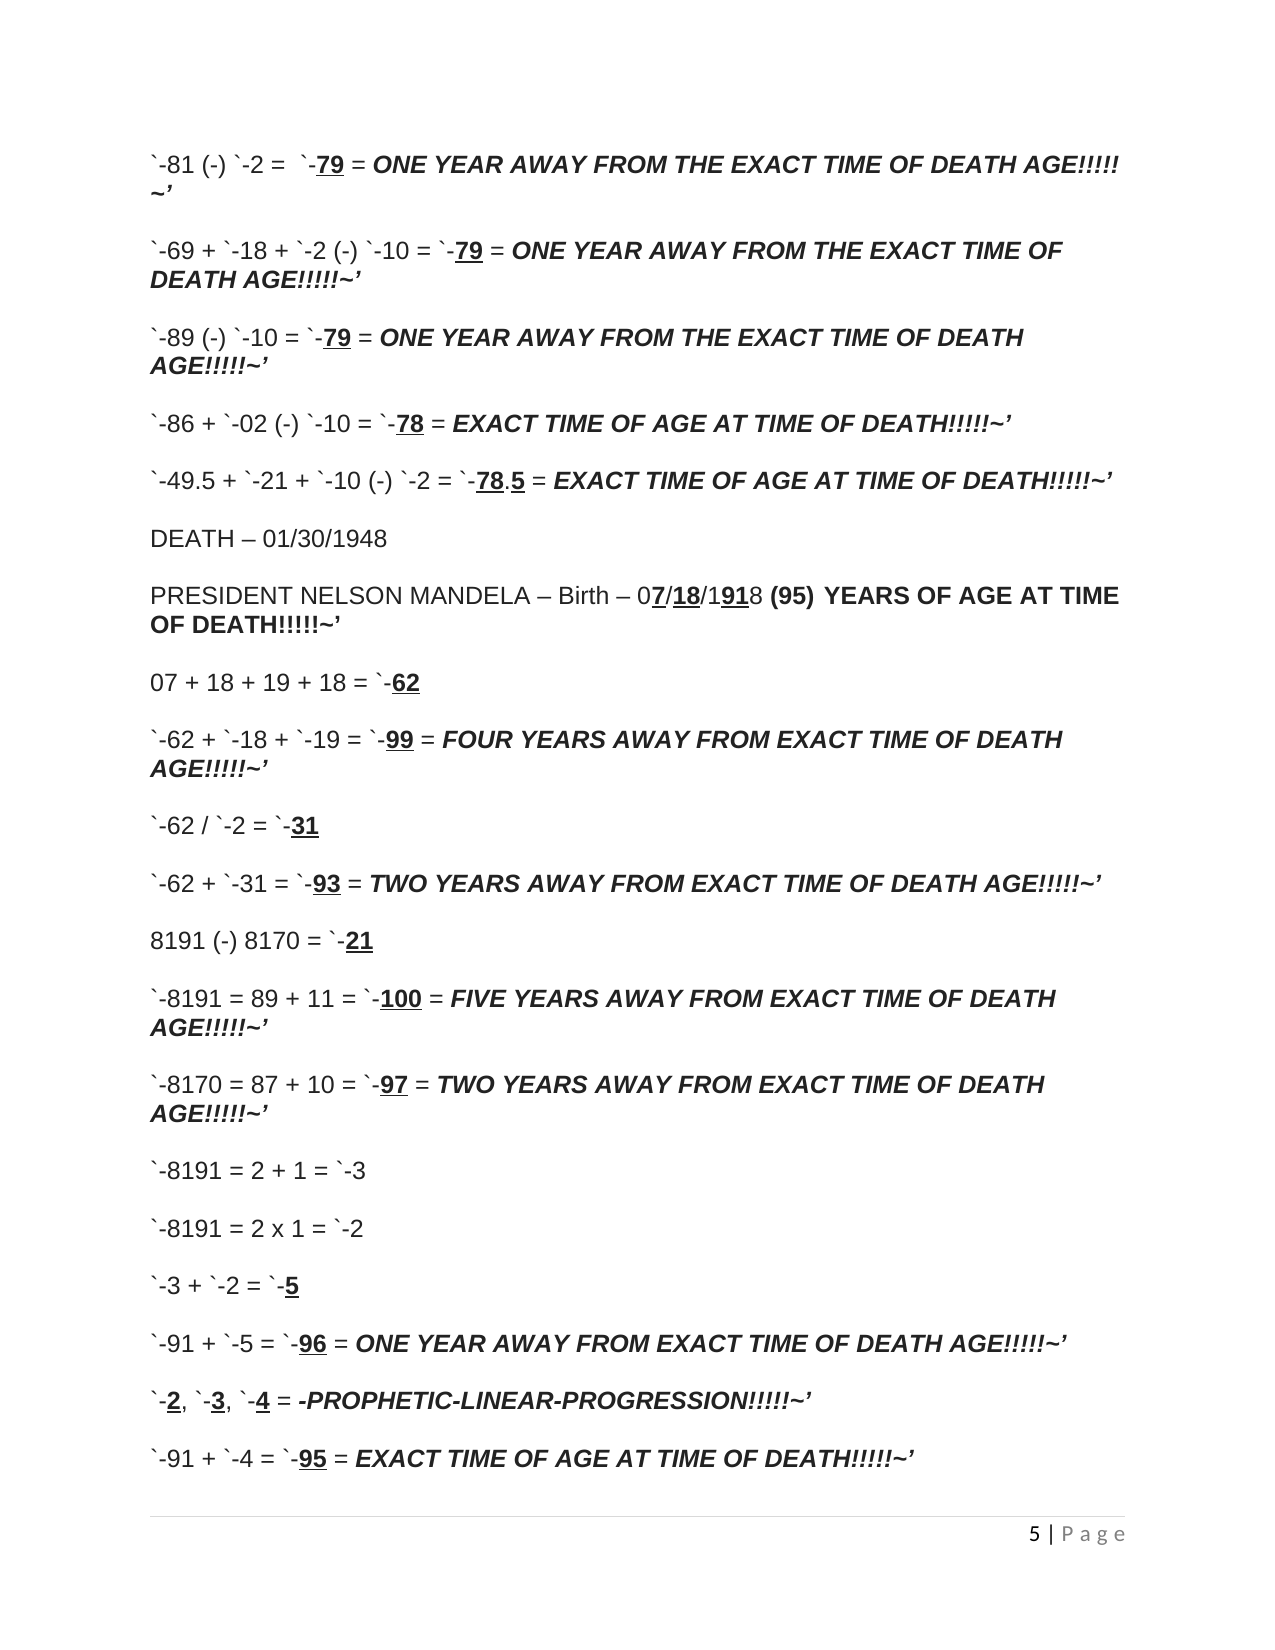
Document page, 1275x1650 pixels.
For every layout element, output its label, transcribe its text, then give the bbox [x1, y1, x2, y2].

text DEATH – 01/30/1948 [150, 524, 1125, 552]
text `-8191 = 89 + 11 = `-100 = FIVE YEARS AWAY FROM EXACT TIME OF DEATH AGE!!!!!~’ [150, 984, 1125, 1041]
text `-62 + `-31 = `-93 = TWO YEARS AWAY FROM EXACT TIME OF DEATH AGE!!!!!~’ [150, 869, 1125, 897]
text `-8170 = 87 + 10 = `-97 = TWO YEARS AWAY FROM EXACT TIME OF DEATH AGE!!!!!~’ [150, 1070, 1125, 1127]
text `-91 + `-4 = `-95 = EXACT TIME OF AGE AT TIME OF DEATH!!!!!~’ [150, 1444, 1125, 1472]
text `-81 (-) `-2 = `-79 = ONE YEAR AWAY FROM THE EXACT TIME OF DEATH AGE!!!!!~’ [150, 150, 1125, 207]
text `-8191 = 2 + 1 = `-3 [150, 1156, 1125, 1185]
text `-89 (-) `-10 = `-79 = ONE YEAR AWAY FROM THE EXACT TIME OF DEATH AGE!!!!!~’ [150, 322, 1125, 380]
text `-62 / `-2 = `-31 [150, 811, 1125, 840]
text `-8191 = 2 x 1 = `-2 [150, 1214, 1125, 1242]
text `-3 + `-2 = `-5 [150, 1271, 1125, 1300]
text `-69 + `-18 + `-2 (-) `-10 = `-79 = ONE YEAR AWAY FROM THE EXACT TIME OF DEATH AGE!!!!!~’ [150, 236, 1125, 294]
text `-49.5 + `-21 + `-10 (-) `-2 = `-78.5 = EXACT TIME OF AGE AT TIME OF DEATH!!!!!~’ [150, 466, 1125, 495]
text `-2, `-3, `-4 = -PROPHETIC-LINEAR-PROGRESSION!!!!!~’ [150, 1386, 1125, 1415]
text PRESIDENT NELSON MANDELA – Birth – 07/18/1918 (95) YEARS OF AGE AT TIME OF DEATH!!!!!~’ [150, 581, 1125, 639]
text `-91 + `-5 = `-96 = ONE YEAR AWAY FROM EXACT TIME OF DEATH AGE!!!!!~’ [150, 1329, 1125, 1357]
text `-62 + `-18 + `-19 = `-99 = FOUR YEARS AWAY FROM EXACT TIME OF DEATH AGE!!!!!~’ [150, 725, 1125, 782]
text `-86 + `-02 (-) `-10 = `-78 = EXACT TIME OF AGE AT TIME OF DEATH!!!!!~’ [150, 409, 1125, 437]
text 8191 (-) 8170 = `-21 [150, 926, 1125, 955]
text 07 + 18 + 19 + 18 = `-62 [150, 667, 1125, 696]
